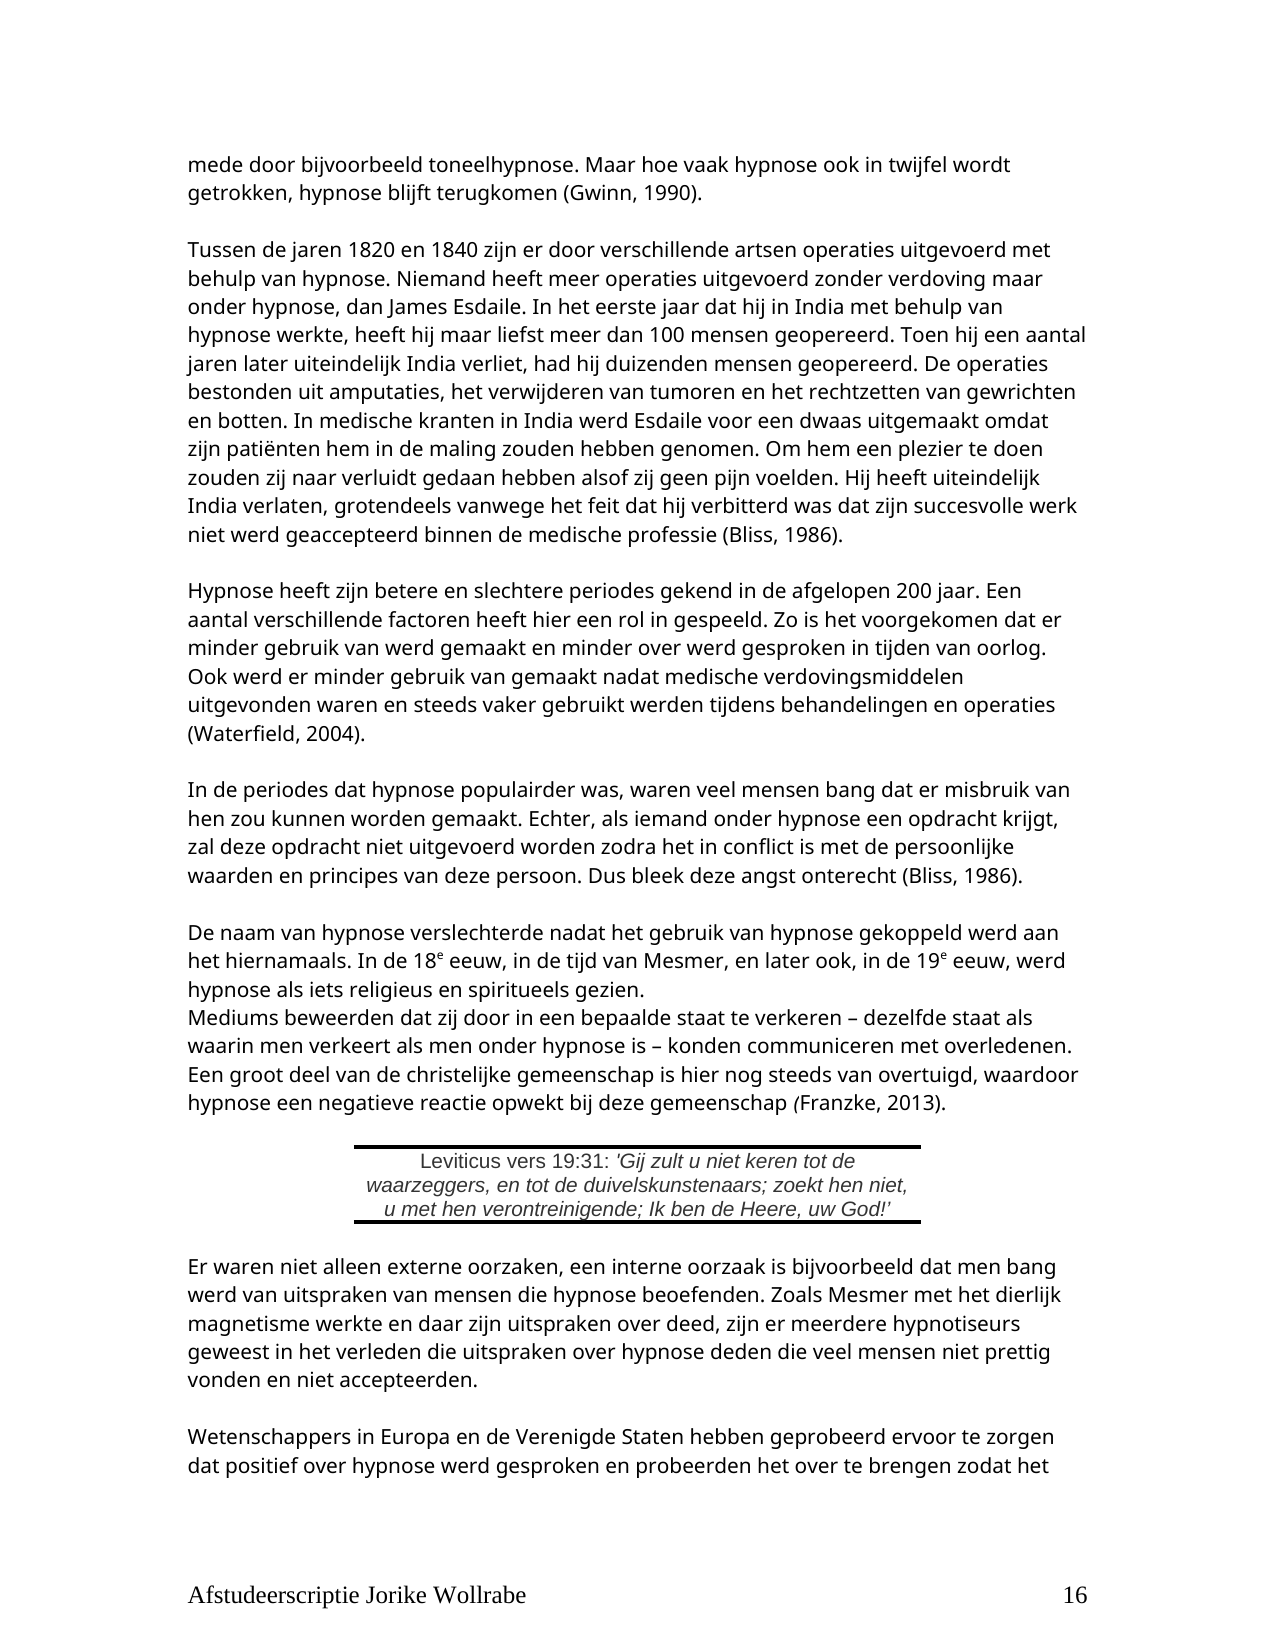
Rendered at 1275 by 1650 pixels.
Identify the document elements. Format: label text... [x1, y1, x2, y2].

table_header Leviticus vers 19:31: 'Gij zult u niet keren tot de waarzeggers, en tot de duivelskunstenaars; zoekt hen niet, u met hen verontreinigende; Ik ben de Heere, uw God!’ [354, 1149, 921, 1220]
text In de periodes dat hypnose populairder was, waren veel mensen bang dat er misbruik van hen zou kunnen worden gemaakt. Echter, als iemand onder hypnose een opdracht krijgt, zal deze opdracht niet uitgevoerd worden zodra het in conflict is met de persoonlijke waarden en principes van deze persoon. Dus bleek deze angst onterecht (Bliss, 1986). [187, 776, 1087, 889]
text Er waren niet alleen externe oorzaken, een interne oorzaak is bijvoorbeeld dat men bang werd van uitspraken van mensen die hypnose beoefenden. Zoals Mesmer met het dierlijk magnetisme werkte en daar zijn uitspraken over deed, zijn er meerdere hypnotiseurs geweest in het verleden die uitspraken over hypnose deden die veel mensen niet prettig vonden en niet accepteerden. [478, 1252, 1087, 1394]
text Hypnose heeft zijn betere en slechtere periodes gekend in de afgelopen 200 jaar. Een aantal verschillende factoren heeft hier een rol in gespeeld. Zo is het voorgekomen dat er minder gebruik van werd gemaakt en minder over werd gesproken in tijden van oorlog. Ook werd er minder gebruik van gemaakt nadat medische verdovingsmiddelen uitgevonden waren en steeds vaker gebruikt werden tijdens behandelingen en operaties (Waterfield, 2004). [187, 577, 1087, 747]
text De naam van hypnose verslechterde nadat het gebruik van hypnose gekoppeld werd aan het hiernamaals. In de 18e eeuw, in de tijd van Mesmer, en later ook, in de 19e eeuw, werd hypnose als iets religieus en spiritueels gezien. [187, 918, 1087, 1003]
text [187, 1422, 1087, 1479]
text Mediums beweerden dat zij door in een bepaalde staat te verkeren – dezelfde staat als waarin men verkeert als men onder hypnose is – konden communiceren met overledenen. Een groot deel van de christelijke gemeenschap is hier nog steeds van overtuigd, waardoor hypnose een negatieve reactie opwekt bij deze gemeenschap (Franzke, 2013). [187, 1003, 1087, 1117]
text Tussen de jaren 1820 en 1840 zijn er door verschillende artsen operaties uitgevoerd met behulp van hypnose. Niemand heeft meer operaties uitgevoerd zonder verdoving maar onder hypnose, dan James Esdaile. In het eerste jaar dat hij in India met behulp van hypnose werkte, heeft hij maar liefst meer dan 100 mensen geopereerd. Toen hij een aantal jaren later uiteindelijk India verliet, had hij duizenden mensen geopereerd. De operaties bestonden uit amputaties, het verwijderen van tumoren en het rechtzetten van gewrichten en botten. In medische kranten in India werd Esdaile voor een dwaas uitgemaakt omdat zijn patiënten hem in de maling zouden hebben genomen. Om hem een plezier te doen zouden zij naar verluidt gedaan hebben alsof zij geen pijn voelden. Hij heeft uiteindelijk India verlaten, grotendeels vanwege het feit dat hij verbitterd was dat zijn succesvolle werk niet werd geaccepteerd binnen de medische professie (Bliss, 1986). [187, 235, 1087, 548]
